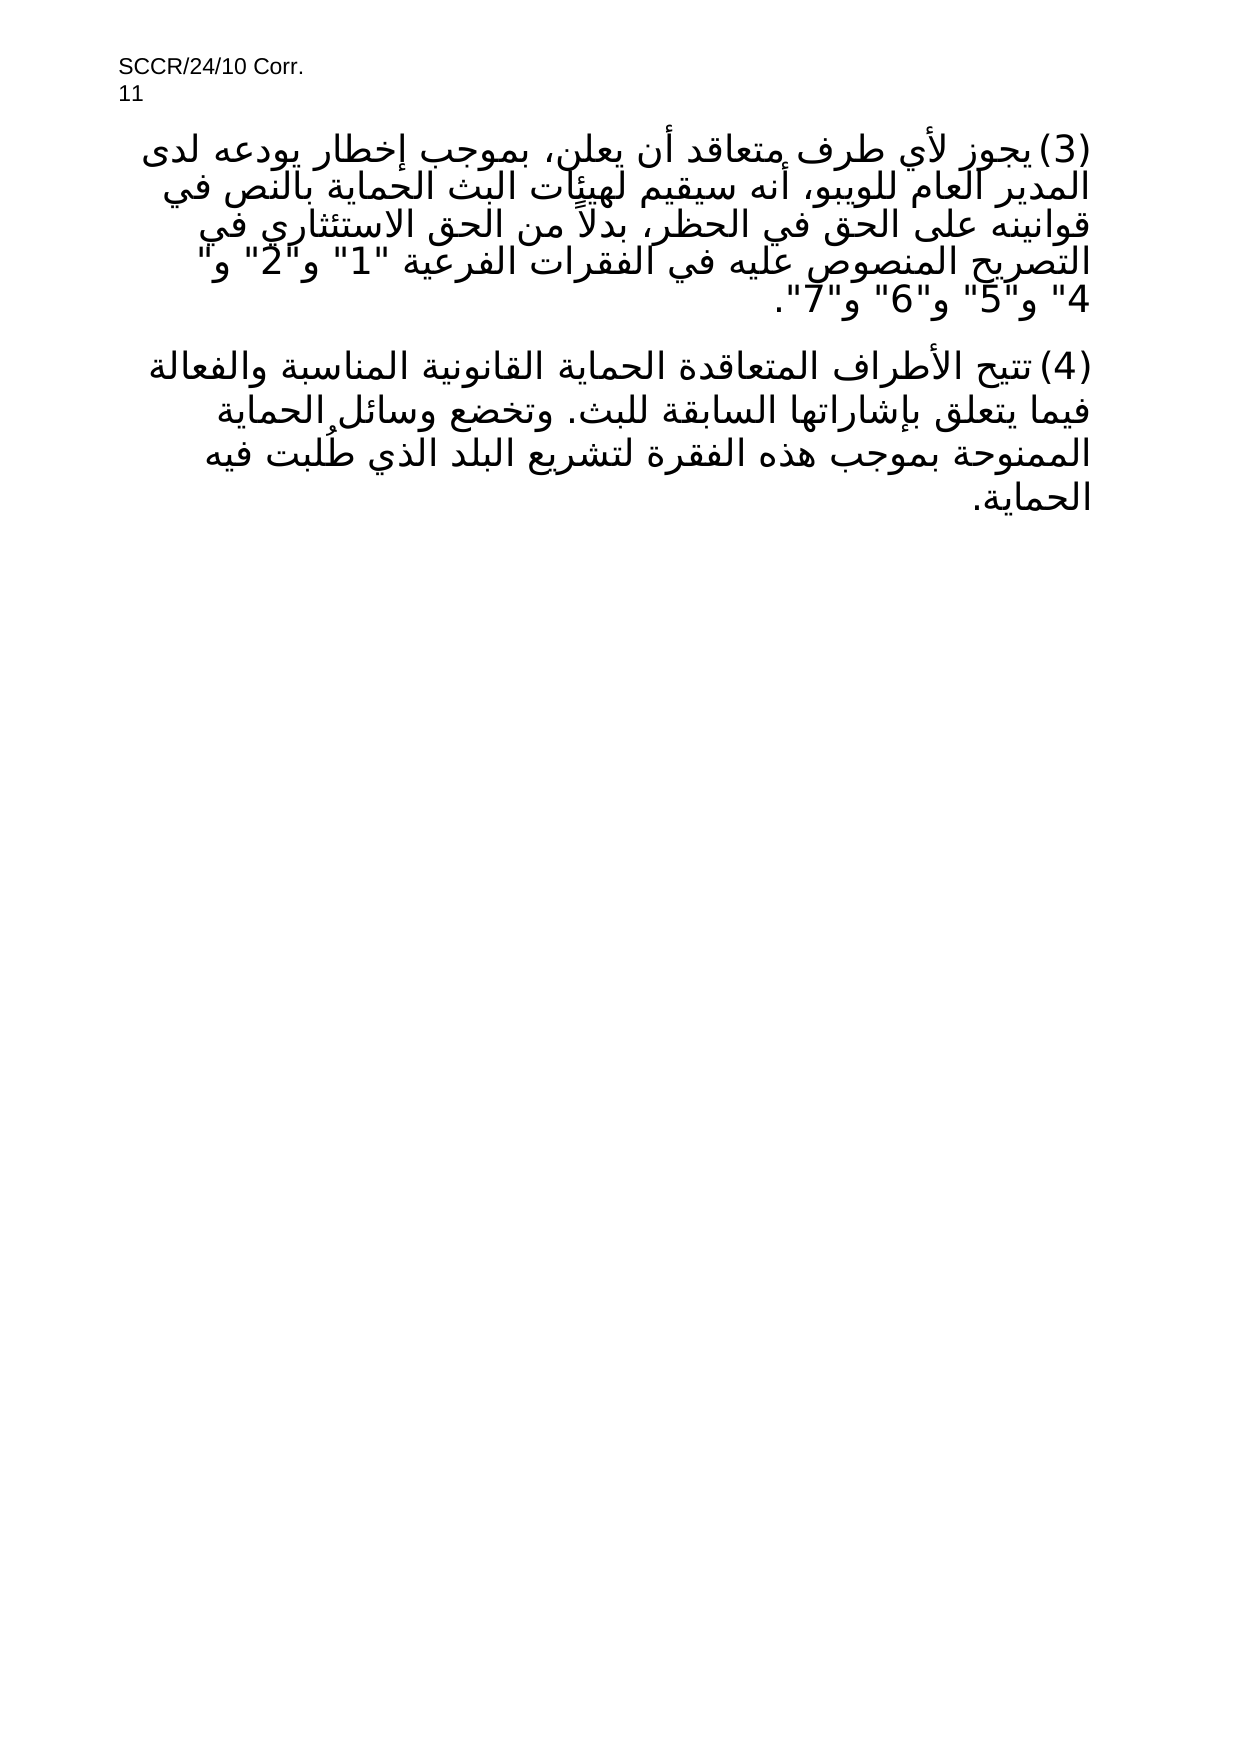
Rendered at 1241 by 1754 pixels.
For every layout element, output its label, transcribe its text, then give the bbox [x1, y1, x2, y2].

text (4) تتيح الأطراف المتعاقدة الحماية القانونية المناسبة والفعالة فيما يتعلق بإشاراتها السابقة للبث. وتخضع وسائل الحماية الممنوحة بموجب هذه الفقرة لتشريع البلد الذي طُلبت فيه الحماية. [118, 345, 1092, 519]
text (3) يجوز لأي طرف متعاقد أن يعلن، بموجب إخطار يودعه لدى المدير العام للويبو، أنه سيقيم لهيئات البث الحماية بالنص في قوانينه على الحق في الحظر، بدلاً من الحق الاستئثاري في التصريح المنصوص عليه في الفقرات الفرعية "1" و"2" و"4" و"5" و"6" و"7". [118, 132, 1092, 320]
